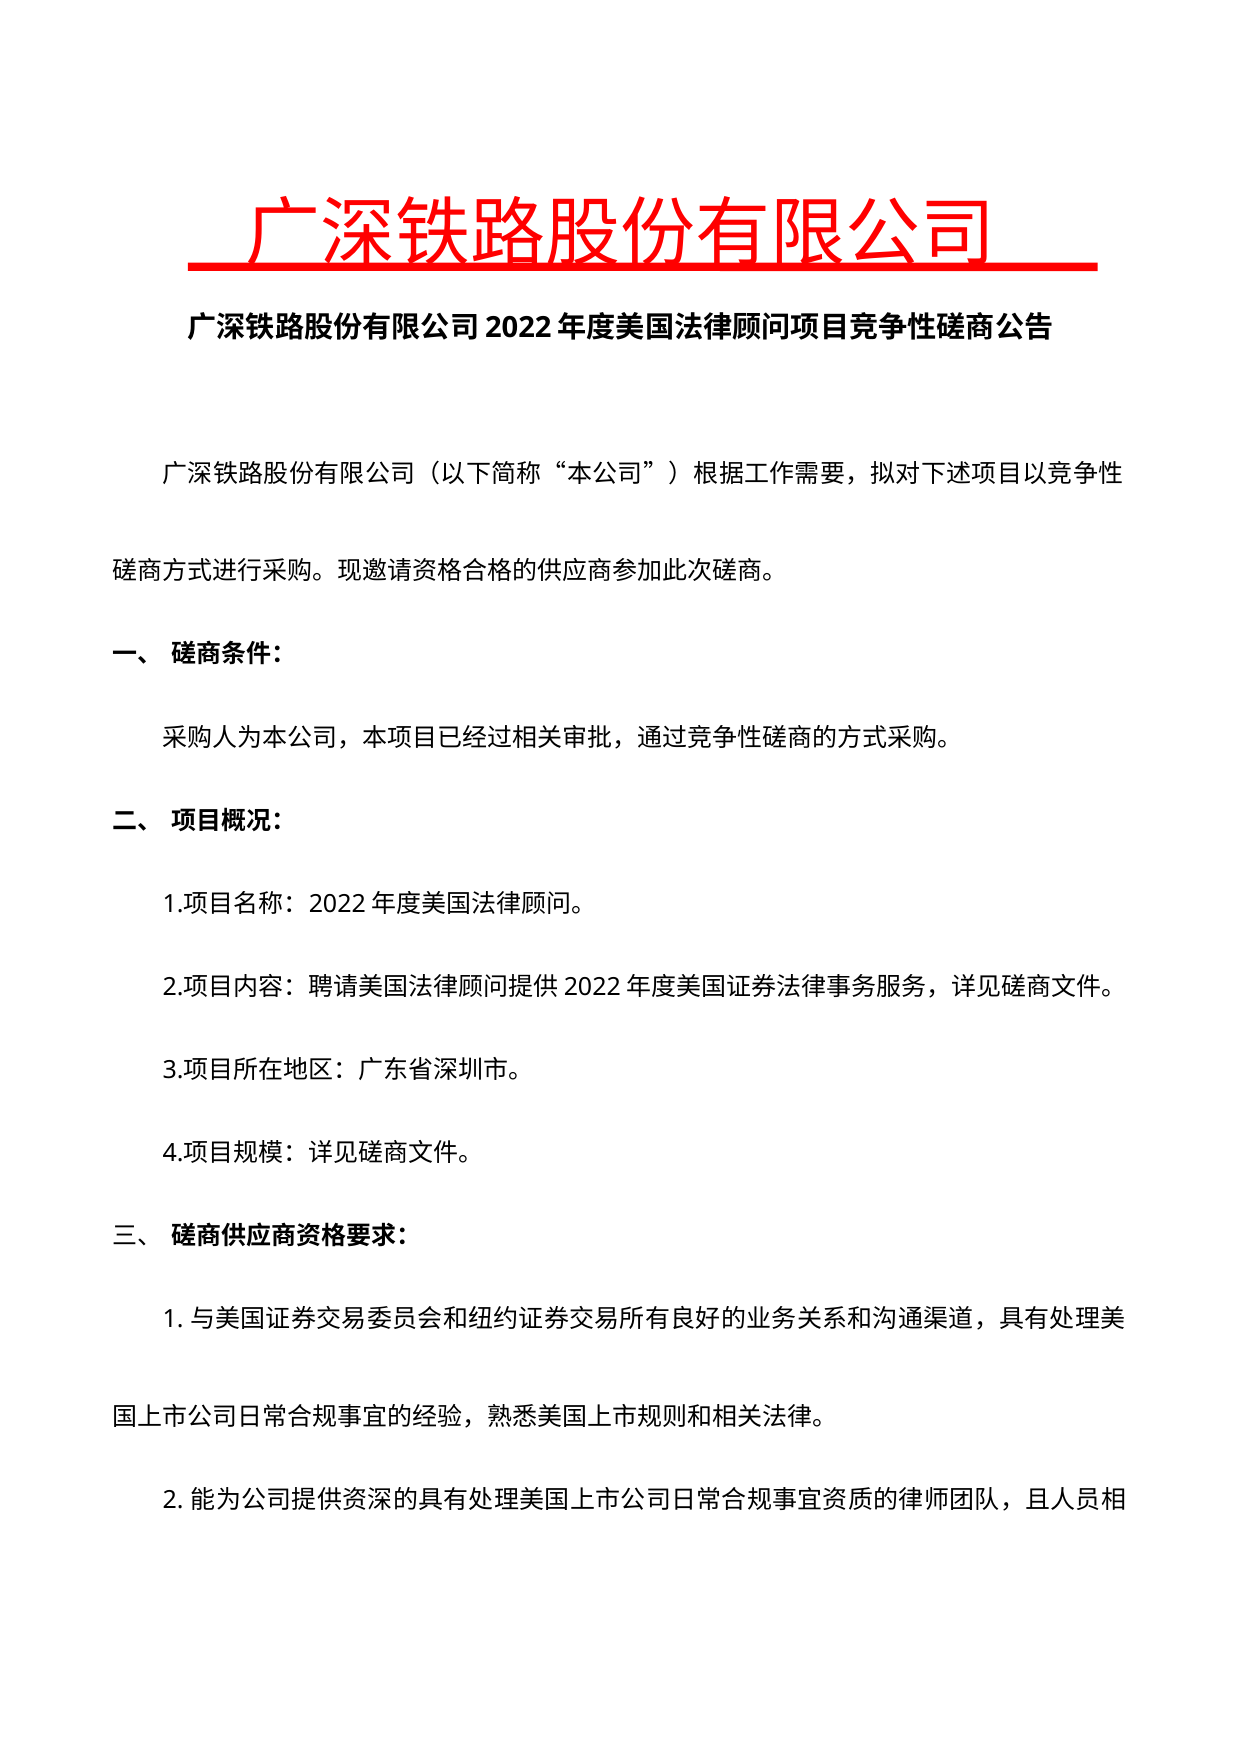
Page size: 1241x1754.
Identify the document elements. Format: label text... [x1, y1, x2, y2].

list 项目概况： [112, 786, 1128, 851]
text 采购人为本公司，本项目已经过相关审批，通过竞争性磋商的方式采购。 [112, 703, 1128, 768]
text 2.项目内容：聘请美国法律顾问提供2022年度美国证券法律事务服务，详见磋商文件。 [112, 952, 1128, 1017]
text 广深铁路股份有限公司2022年度美国法律顾问项目竞争性磋商公告 [112, 292, 1128, 357]
list 磋商条件： [112, 619, 1128, 684]
list 磋商供应商资格要求： [112, 1201, 1128, 1266]
text 4.项目规模：详见磋商文件。 [112, 1118, 1128, 1183]
list 与美国证券交易委员会和纽约证券交易所有良好的业务关系和沟通渠道，具有处理美国上市公司日常合规事宜的经验，熟悉美国上市规则和相关法律。 [112, 1284, 1128, 1447]
text 3.项目所在地区：广东省深圳市。 [112, 1035, 1128, 1100]
text 广深铁路股份有限公司（以下简称“本公司”）根据工作需要，拟对下述项目以竞争性磋商方式进行采购。现邀请资格合格的供应商参加此次磋商。 [112, 439, 1128, 601]
text 1.项目名称：2022年度美国法律顾问。 [112, 869, 1128, 934]
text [112, 1465, 1128, 1530]
text 广深铁路股份有限公司 [112, 162, 1128, 292]
